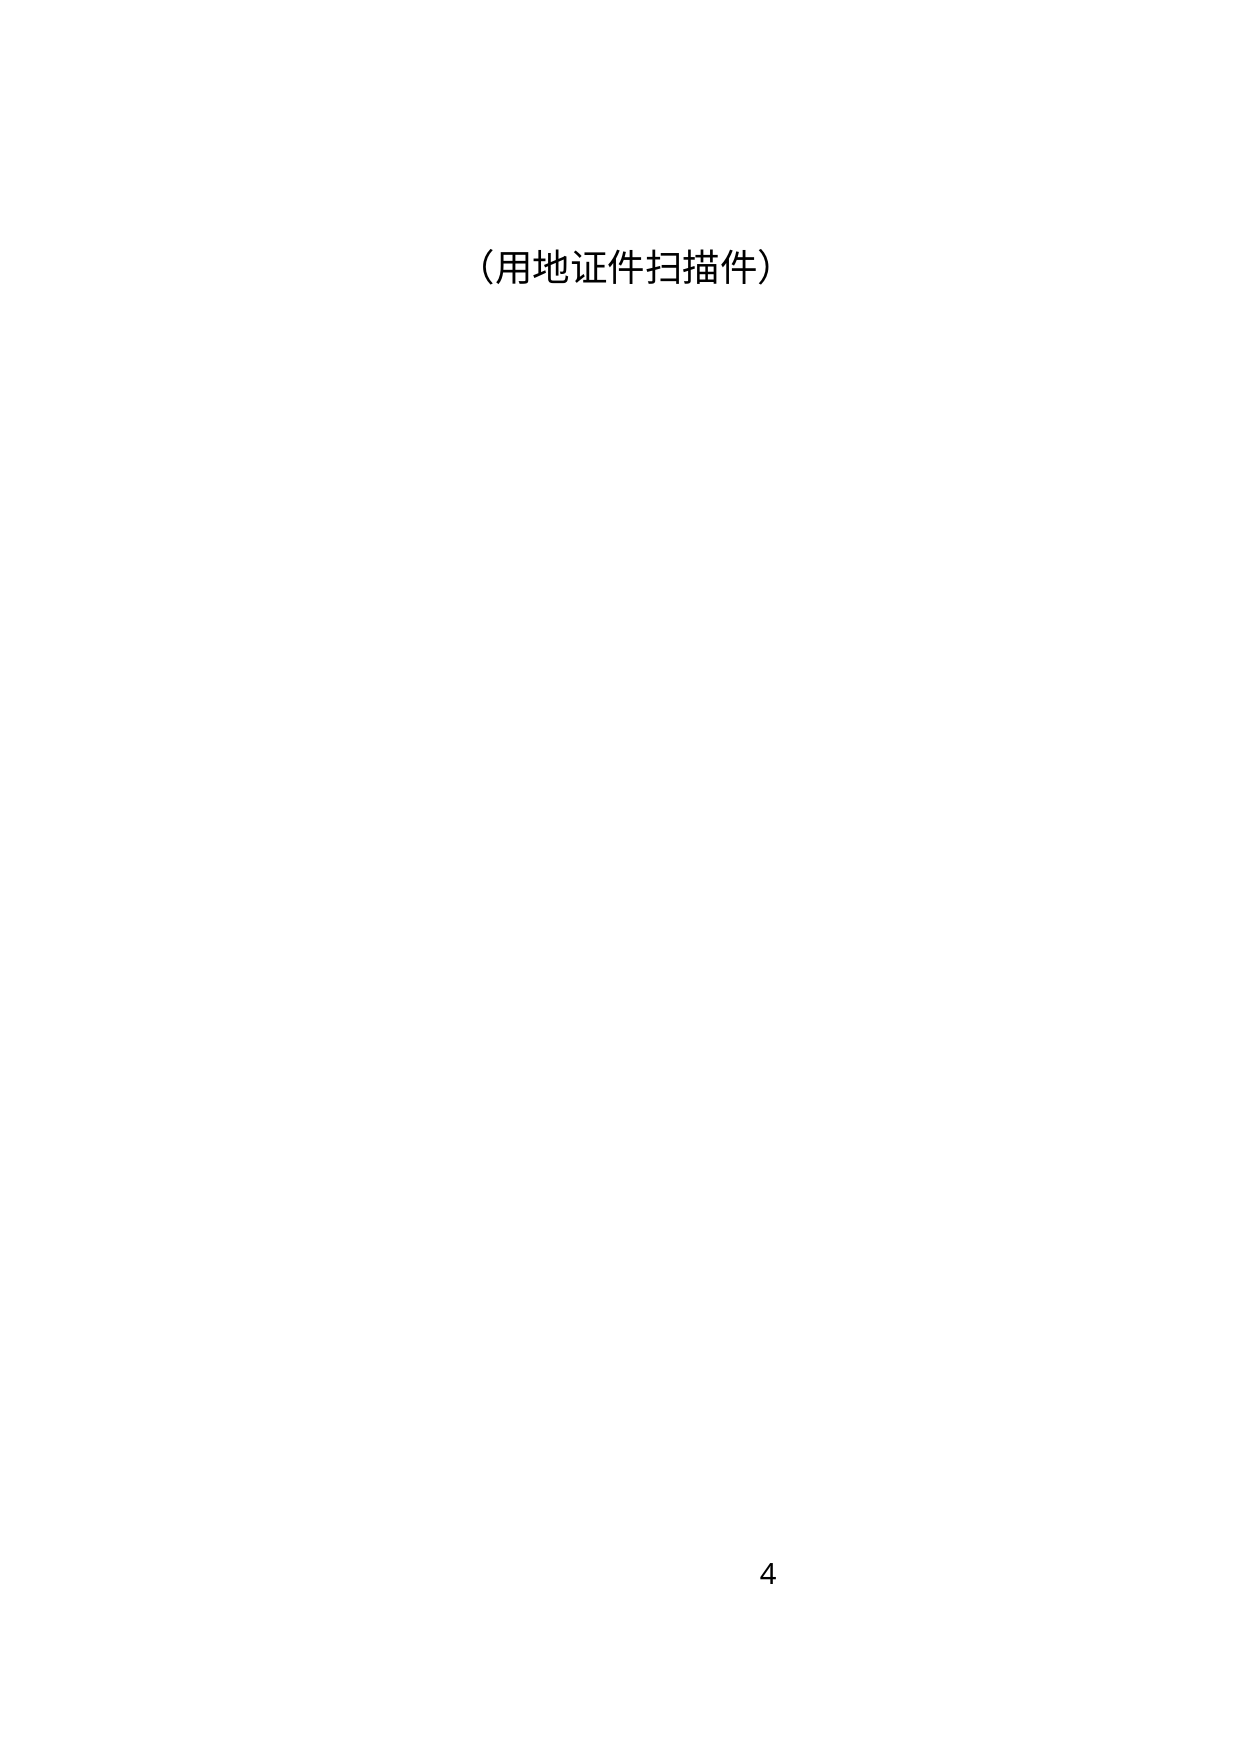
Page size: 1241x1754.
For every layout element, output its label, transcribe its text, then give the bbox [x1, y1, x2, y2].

text （用地证件扫描件） [165, 233, 1087, 298]
